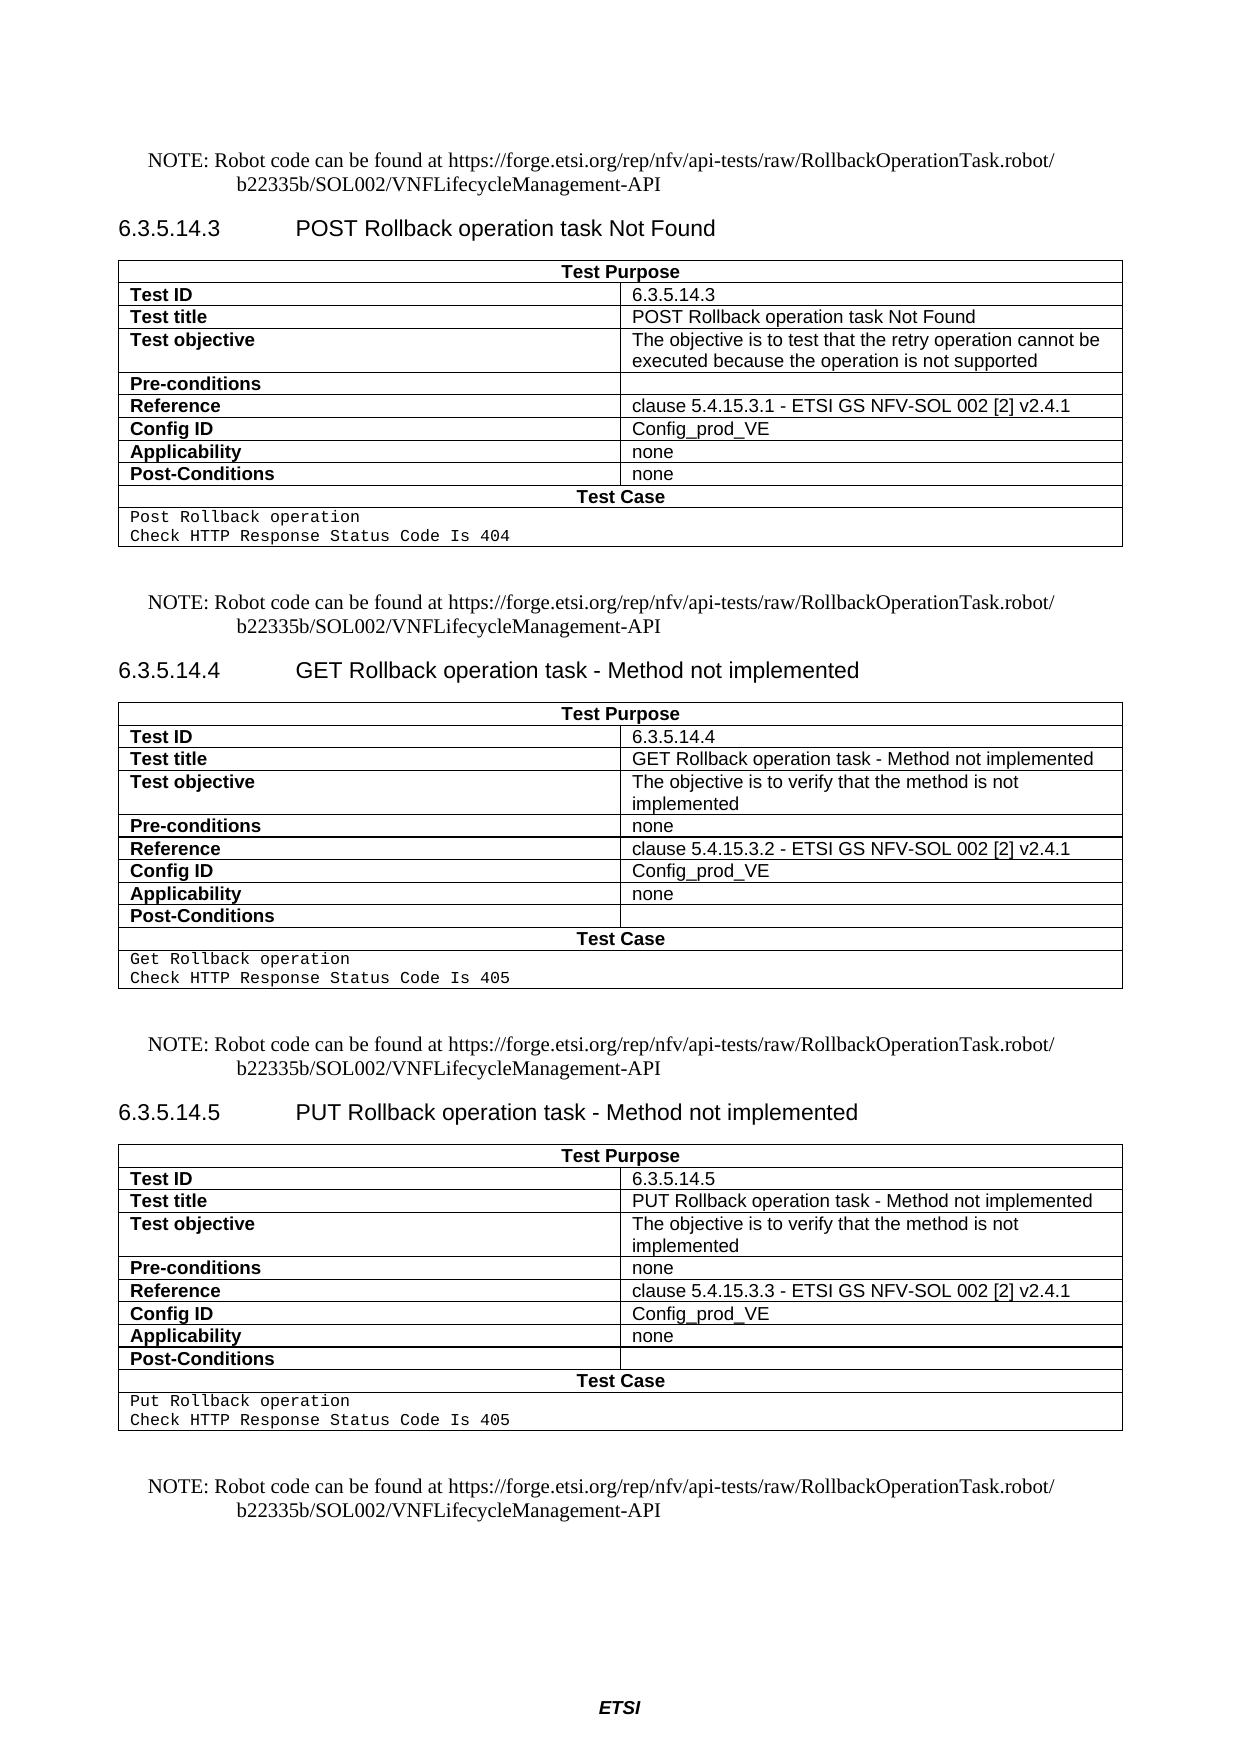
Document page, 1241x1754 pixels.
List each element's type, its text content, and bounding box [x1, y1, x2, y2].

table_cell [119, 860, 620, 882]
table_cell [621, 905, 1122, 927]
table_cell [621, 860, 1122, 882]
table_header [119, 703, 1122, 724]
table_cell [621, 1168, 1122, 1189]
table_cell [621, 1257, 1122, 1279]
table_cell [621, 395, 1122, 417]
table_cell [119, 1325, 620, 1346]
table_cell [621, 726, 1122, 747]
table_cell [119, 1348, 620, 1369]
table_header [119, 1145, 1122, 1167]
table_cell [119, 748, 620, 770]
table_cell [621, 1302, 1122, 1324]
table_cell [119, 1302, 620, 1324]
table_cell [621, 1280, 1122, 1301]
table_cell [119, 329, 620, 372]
subtitle 6.3.5.14.3 POST Rollback operation task Not Found [118, 214, 1122, 241]
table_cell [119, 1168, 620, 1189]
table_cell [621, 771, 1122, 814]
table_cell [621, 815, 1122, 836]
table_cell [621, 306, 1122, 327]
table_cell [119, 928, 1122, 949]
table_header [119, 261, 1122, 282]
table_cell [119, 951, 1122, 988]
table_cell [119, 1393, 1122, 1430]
subtitle 6.3.5.14.4 GET Rollback operation task - Method not implemented [118, 657, 1122, 683]
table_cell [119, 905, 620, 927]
text NOTE: Robot code can be found at https://forge.etsi.org/rep/nfv/api-tests/raw/RollbackOperationTask.robot/b22335b/SOL002/VNFLifecycleManagement-API [148, 590, 1122, 638]
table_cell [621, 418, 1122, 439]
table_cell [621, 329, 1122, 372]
subtitle 6.3.5.14.5 PUT Rollback operation task - Method not implemented [118, 1099, 1122, 1125]
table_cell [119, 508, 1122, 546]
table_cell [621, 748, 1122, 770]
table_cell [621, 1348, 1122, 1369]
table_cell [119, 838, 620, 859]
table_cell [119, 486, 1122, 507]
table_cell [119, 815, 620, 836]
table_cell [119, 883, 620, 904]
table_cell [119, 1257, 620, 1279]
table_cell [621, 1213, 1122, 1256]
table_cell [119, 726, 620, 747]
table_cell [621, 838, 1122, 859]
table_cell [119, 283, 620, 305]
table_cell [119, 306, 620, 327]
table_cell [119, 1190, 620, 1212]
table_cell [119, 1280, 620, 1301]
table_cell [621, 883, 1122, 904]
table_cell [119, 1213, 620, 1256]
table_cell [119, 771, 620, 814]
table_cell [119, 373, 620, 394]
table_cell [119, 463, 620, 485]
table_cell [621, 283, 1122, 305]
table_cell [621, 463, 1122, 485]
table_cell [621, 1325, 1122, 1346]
text NOTE: Robot code can be found at https://forge.etsi.org/rep/nfv/api-tests/raw/RollbackOperationTask.robot/b22335b/SOL002/VNFLifecycleManagement-API [148, 148, 1122, 196]
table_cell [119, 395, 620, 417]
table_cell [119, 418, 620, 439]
text NOTE: Robot code can be found at https://forge.etsi.org/rep/nfv/api-tests/raw/RollbackOperationTask.robot/b22335b/SOL002/VNFLifecycleManagement-API [148, 1474, 1122, 1522]
text NOTE: Robot code can be found at https://forge.etsi.org/rep/nfv/api-tests/raw/RollbackOperationTask.robot/b22335b/SOL002/VNFLifecycleManagement-API [148, 1032, 1122, 1080]
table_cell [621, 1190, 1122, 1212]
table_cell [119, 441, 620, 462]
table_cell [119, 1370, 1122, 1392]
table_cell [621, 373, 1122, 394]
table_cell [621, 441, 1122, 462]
